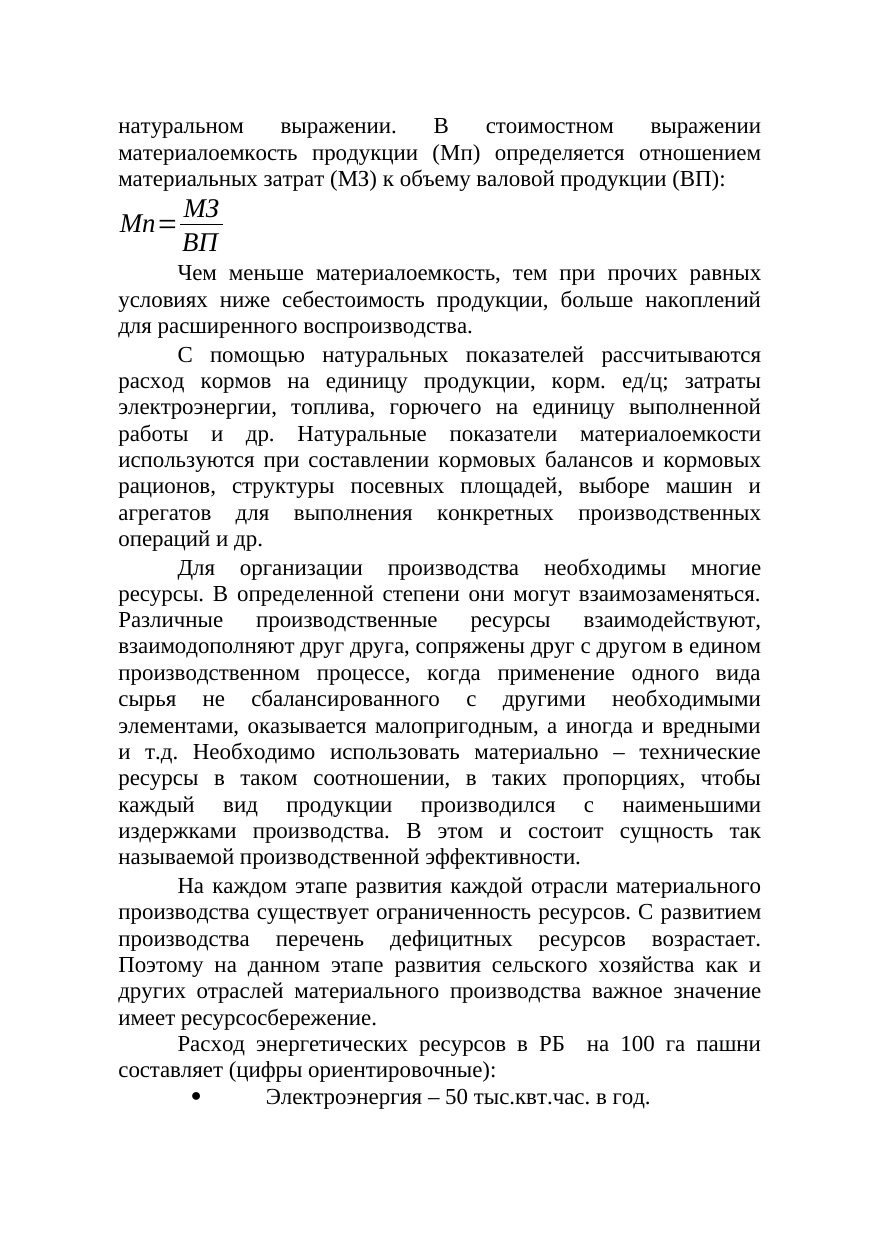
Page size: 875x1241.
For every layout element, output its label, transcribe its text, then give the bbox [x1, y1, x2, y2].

list Электроэнергия – 50 тыс.квт.час. в год. [118, 1083, 762, 1109]
text Расход энергетических ресурсов в РБ на 100 га пашни составляет (цифры ориентировочные): [118, 1030, 762, 1083]
text Чем меньше материалоемкость, тем при прочих равных условиях ниже себестоимость продукции, больше накоплений для расширенного воспроизводства. [118, 259, 762, 338]
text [118, 112, 762, 191]
text Для организации производства необходимы многие ресурсы. В определенной степени они могут взаимозаменяться. Различные производственные ресурсы взаимодействуют, взаимодополняют друг друга, сопряжены друг с другом в едином производственном процессе, когда применение одного вида сырья не сбалансированного с другими необходимыми элементами, оказывается малопригодным, а иногда и вредными и т.д. Необходимо использовать материально – технические ресурсы в таком соотношении, в таких пропорциях, чтобы каждый вид продукции производился с наименьшими издержками производства. В этом и состоит сущность так называемой производственной эффективности. [118, 553, 762, 870]
text На каждом этапе развития каждой отрасли материального производства существует ограниченность ресурсов. С развитием производства перечень дефицитных ресурсов возрастает. Поэтому на данном этапе развития сельского хозяйства как и других отраслей материального производства важное значение имеет ресурсосбережение. [118, 872, 762, 1030]
text С помощью натуральных показателей рассчитываются расход кормов на единицу продукции, корм. ед/ц; затраты электроэнергии, топлива, горючего на единицу выполненной работы и др. Натуральные показатели материалоемкости используются при составлении кормовых балансов и кормовых рационов, структуры посевных площадей, выборе машин и агрегатов для выполнения конкретных производственных операций и др. [118, 341, 762, 551]
